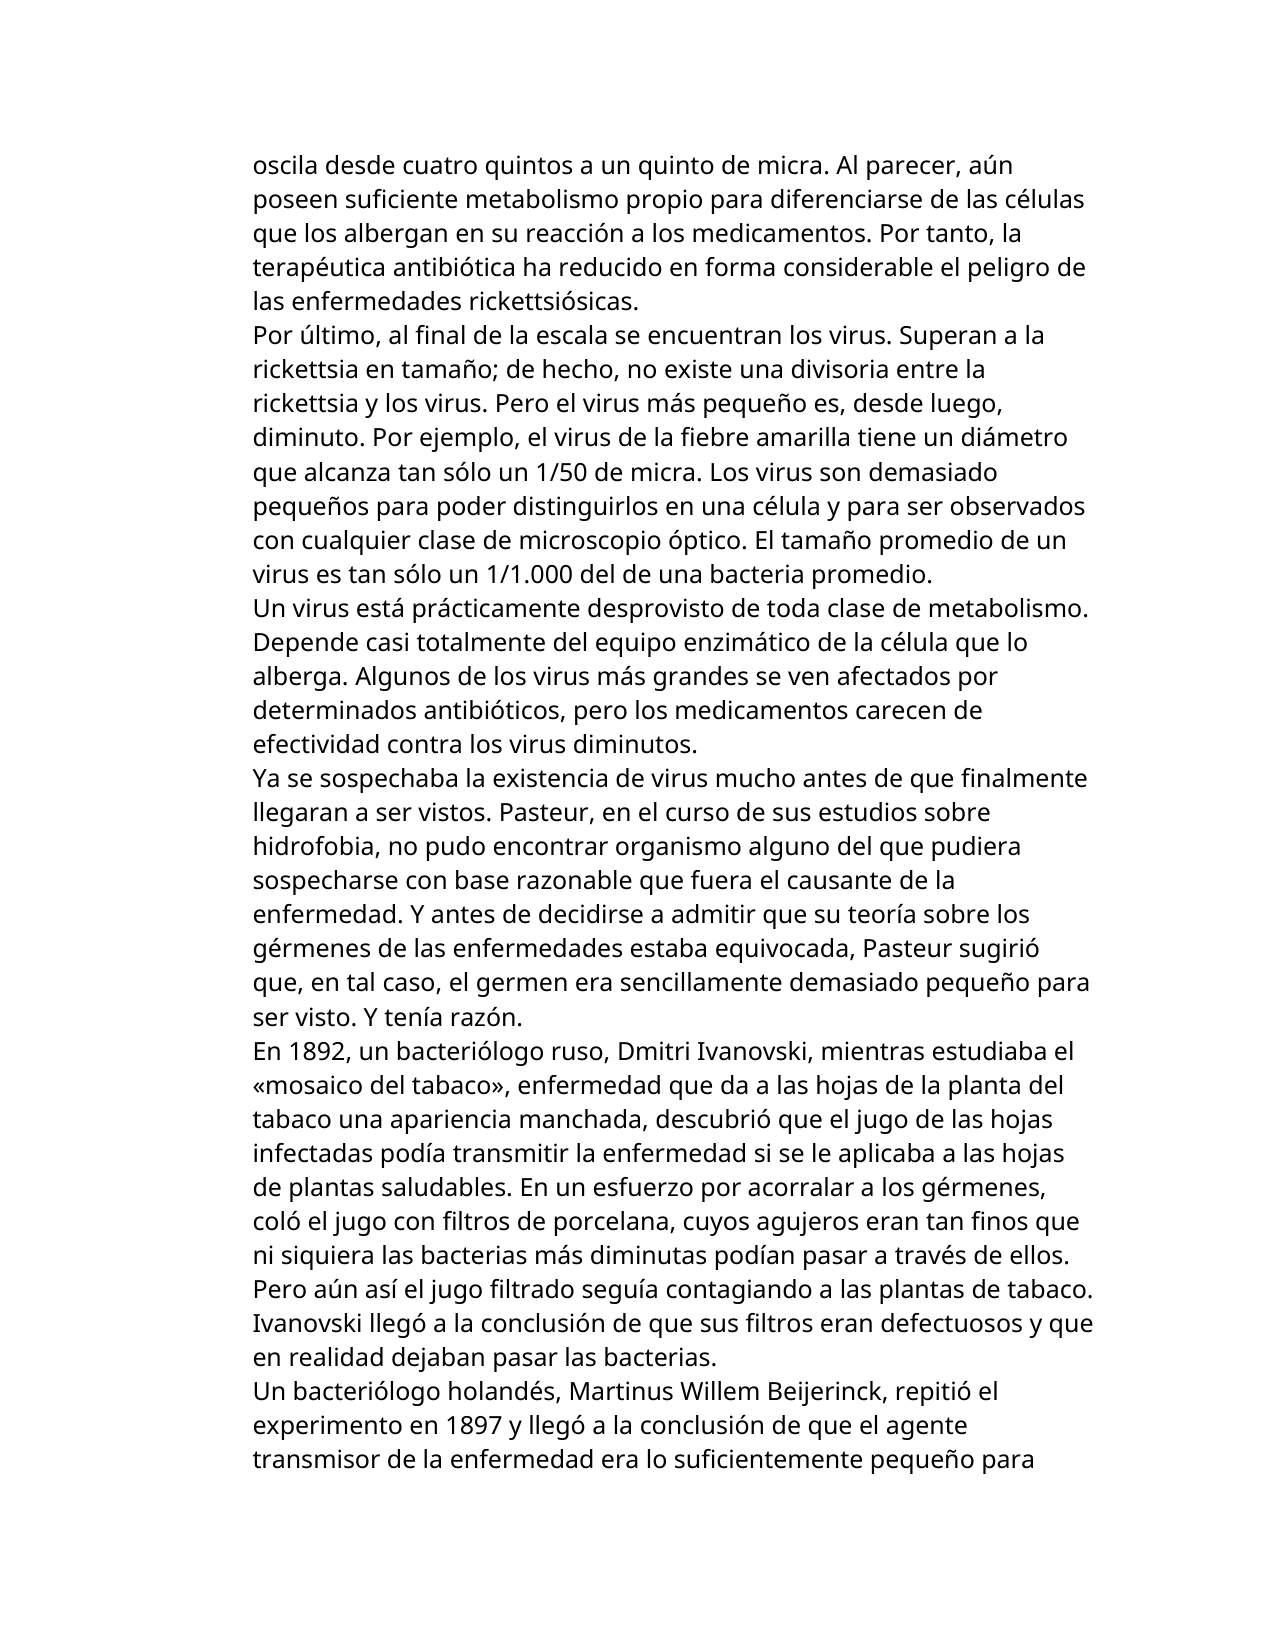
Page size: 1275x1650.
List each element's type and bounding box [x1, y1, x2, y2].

text [252, 148, 1098, 1476]
